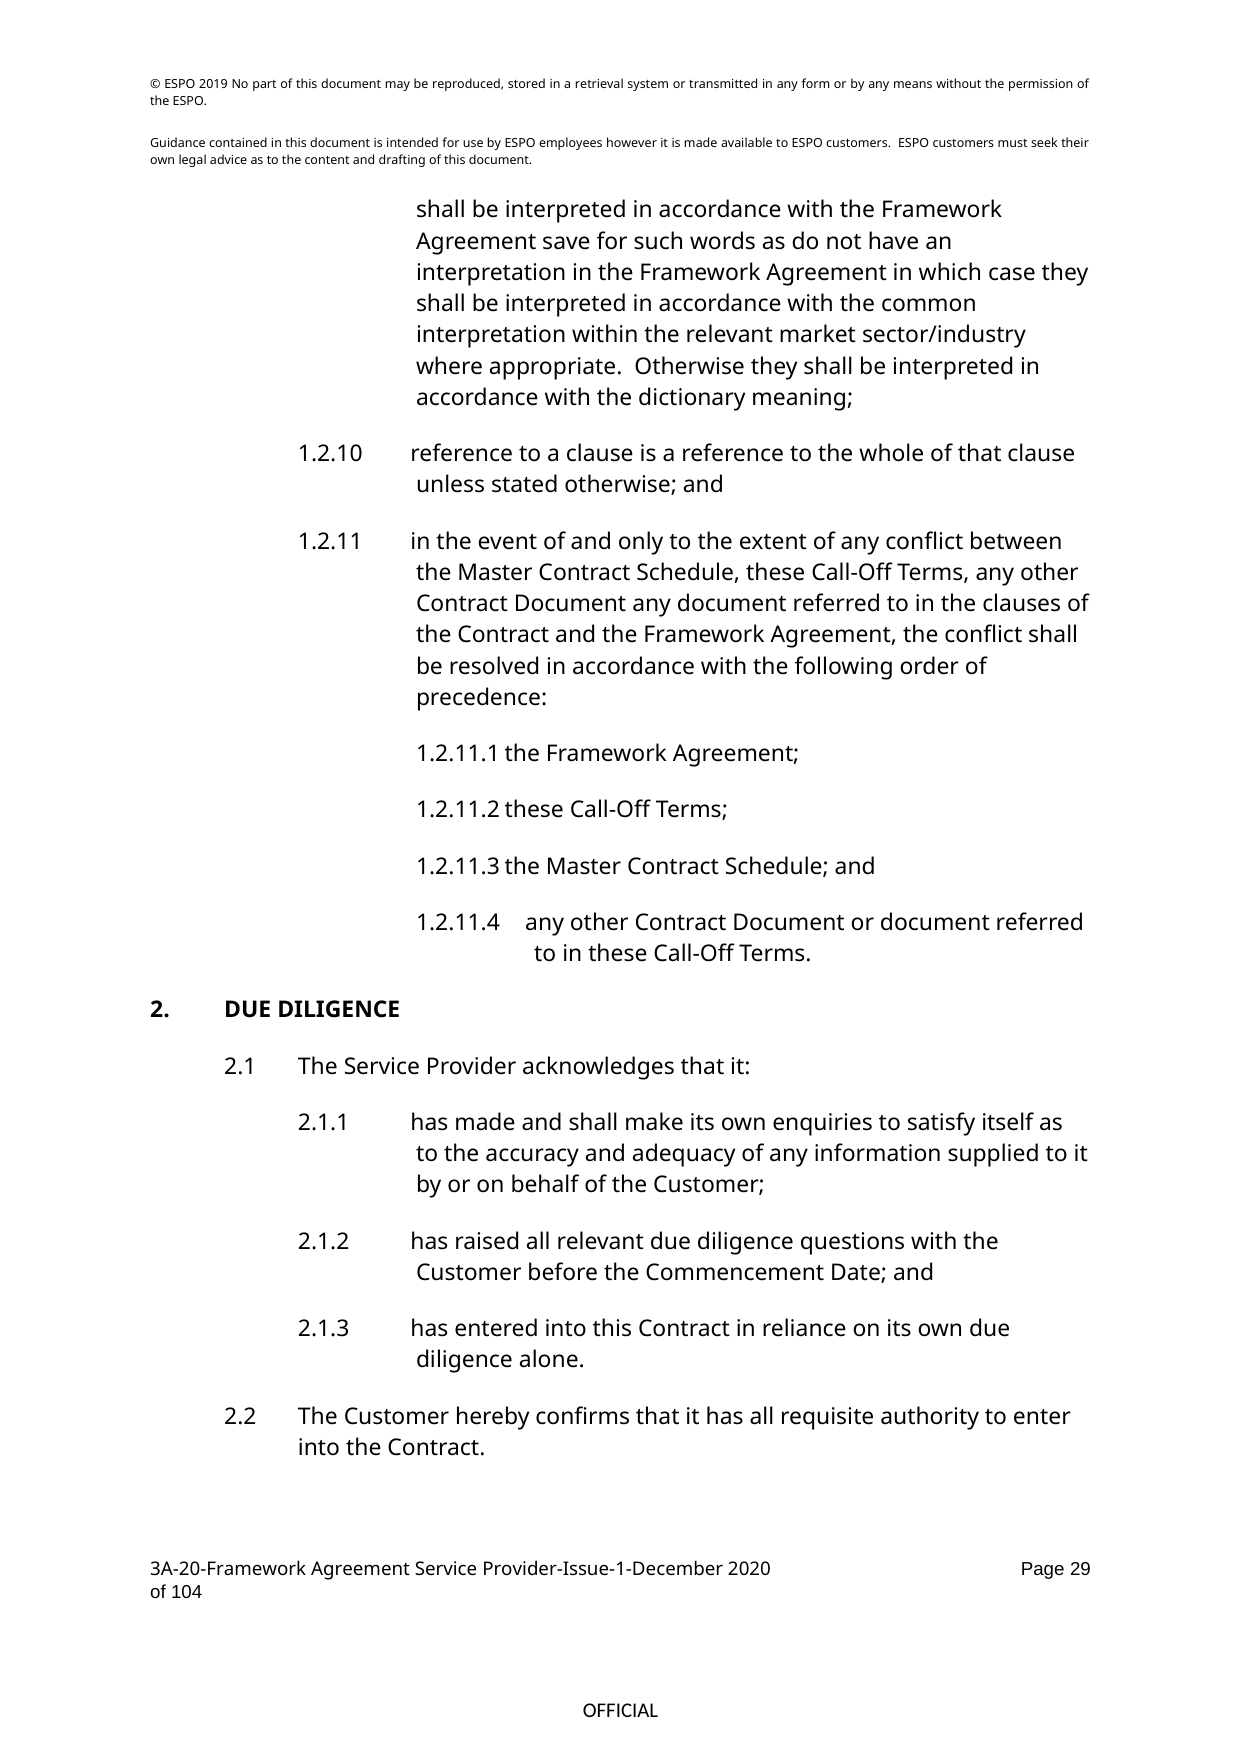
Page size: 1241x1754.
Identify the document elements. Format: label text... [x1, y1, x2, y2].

subtitle has made and shall make its own enquiries to satisfy itself as to the accuracy and adequacy of any information supplied to it by or on behalf of the Customer; [298, 1106, 1090, 1199]
subtitle 2.2 The Customer hereby confirms that it has all requisite authority to enter into the Contract. [224, 1399, 1090, 1462]
subtitle the Framework Agreement; [416, 737, 1090, 768]
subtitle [298, 193, 1090, 412]
subtitle DUE DILIGENCE [150, 993, 1090, 1024]
subtitle in the event of and only to the extent of any conflict between the Master Contract Schedule, these Call-Off Terms, any other Contract Document any document referred to in the clauses of the Contract and the Framework Agreement, the conflict shall be resolved in accordance with the following order of precedence: [298, 524, 1090, 712]
subtitle reference to a clause is a reference to the whole of that clause unless stated otherwise; and [298, 437, 1090, 499]
subtitle has raised all relevant due diligence questions with the Customer before the Commencement Date; and [298, 1224, 1090, 1287]
subtitle these Call-Off Terms; [416, 793, 1090, 824]
subtitle any other Contract Document or document referred to in these Call-Off Terms. [416, 906, 1090, 968]
subtitle The Service Provider acknowledges that it: [224, 1049, 1090, 1081]
subtitle has entered into this Contract in reliance on its own due diligence alone. [298, 1312, 1090, 1374]
subtitle the Master Contract Schedule; and [416, 849, 1090, 881]
